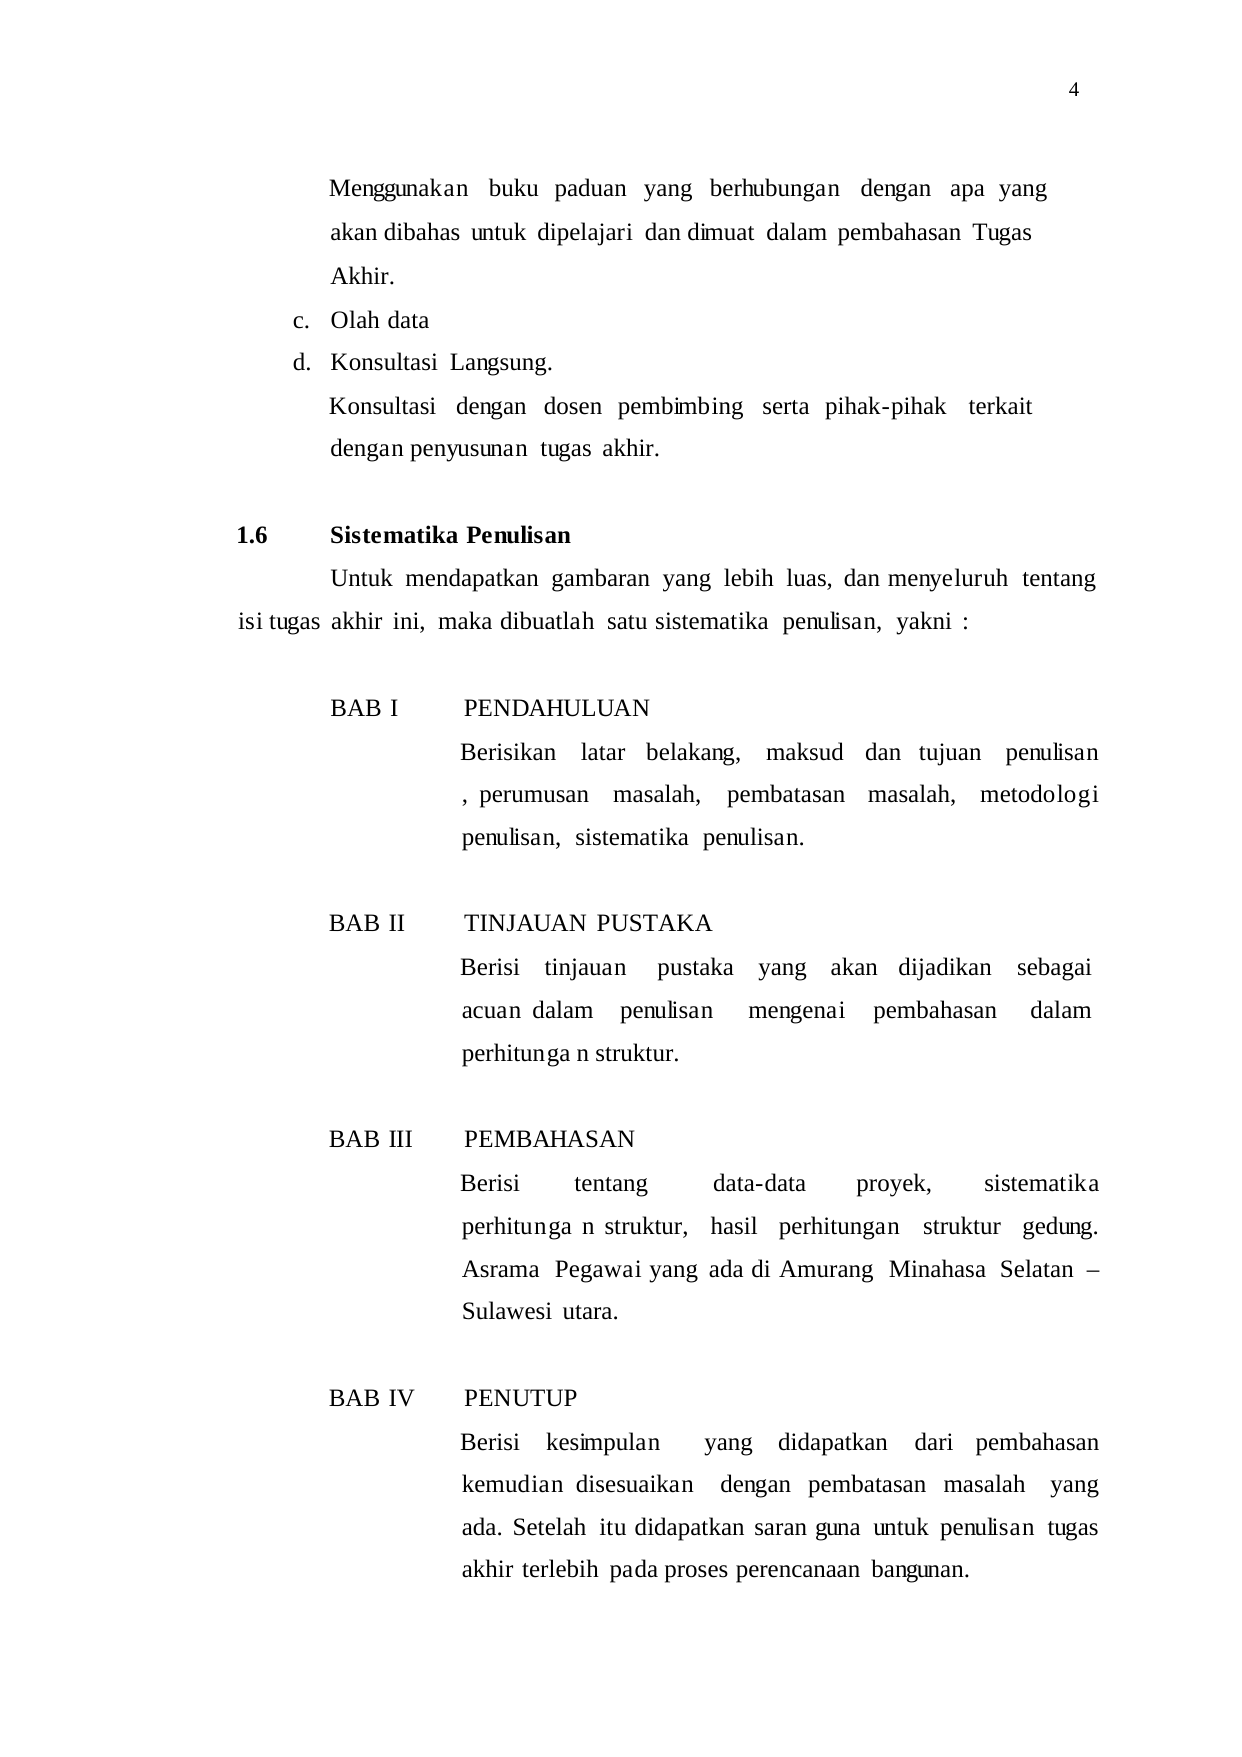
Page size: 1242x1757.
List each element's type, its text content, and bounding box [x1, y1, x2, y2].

text Berisi tentang data-data proyek, sistematika perhitunga n struktur, hasil perhitungan struktur gedung. Asrama Pegawai yang ada di Amurang Minahasa Selatan – Sulawesi utara. [460, 1168, 1099, 1325]
text Berisi kesimpulan yang didapatkan dari pembahasan kemudian disesuaikan dengan pembatasan masalah yang ada. Setelah itu didapatkan saran guna untuk penulisan tugas akhir terlebih pada proses perencanaan bangunan. [460, 1427, 1099, 1583]
text c. Olah data [293, 305, 1106, 334]
text Berisi tinjauan pustaka yang akan dijadikan sebagai acuan dalam penulisan mengenai pembahasan dalam perhitunga n struktur. [460, 952, 1092, 1067]
text 1.6 Sistematika Penulisan [236, 521, 1106, 549]
text Untuk mendapatkan gambaran yang lebih luas, dan menyeluruh tentang isi tugas akhir ini, maka dibuatlah satu sistematika penulisan, yakni : [238, 563, 1098, 635]
text Konsultasi dengan dosen pembimbing serta pihak-pihak terkait dengan penyusunan tugas akhir. [328, 391, 1098, 462]
text Berisikan latar belakang, maksud dan tujuan penulisan , perumusan masalah, pembatasan masalah, metodologi penulisan, sistematika penulisan. [460, 737, 1099, 851]
text Menggunakan buku paduan yang berhubungan dengan apa yang akan dibahas untuk dipelajari dan dimuat dalam pembahasan Tugas Akhir. [328, 173, 1097, 289]
text BAB III PEMBAHASAN [328, 1124, 1106, 1153]
text d. Konsultasi Langsung. [293, 347, 1106, 376]
text BAB I PENDAHULUAN [330, 693, 1106, 722]
text BAB II TINJAUAN PUSTAKA [328, 908, 1106, 937]
text BAB IV PENUTUP [328, 1383, 1106, 1412]
